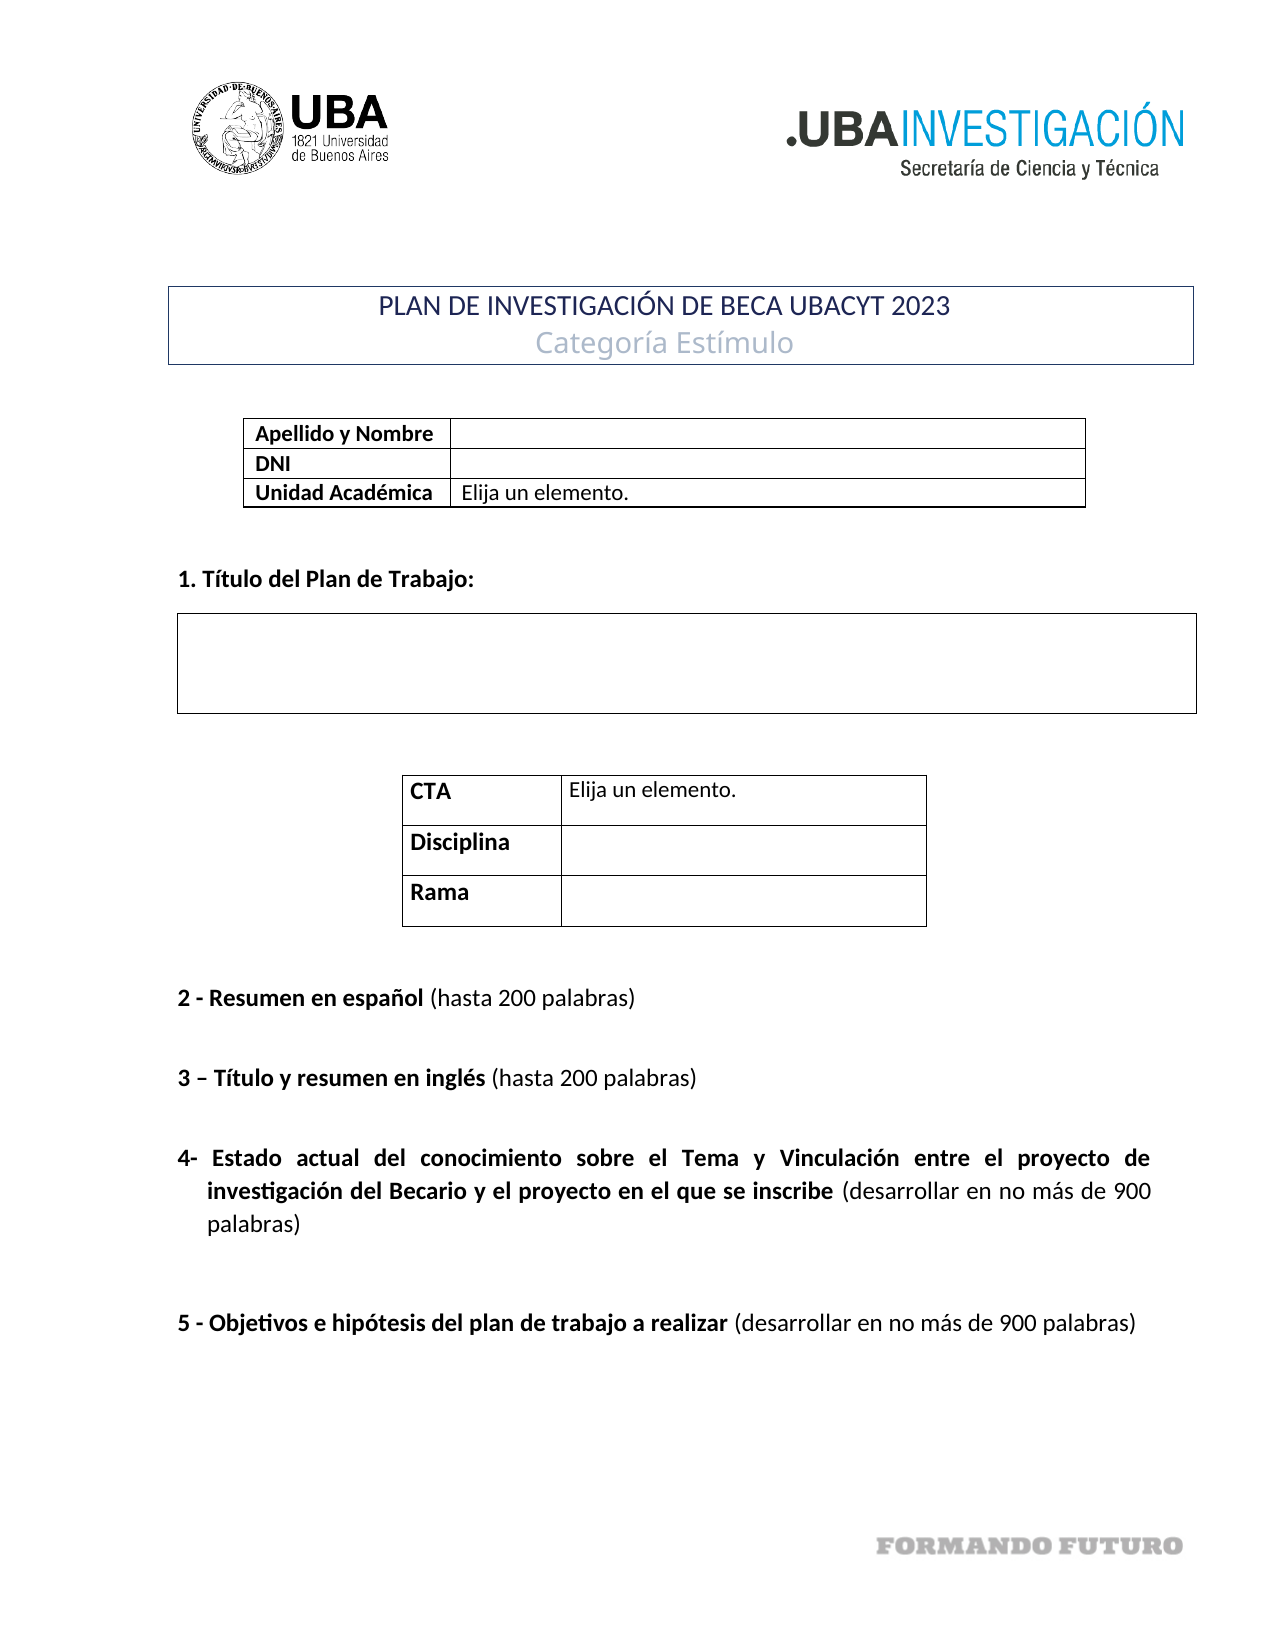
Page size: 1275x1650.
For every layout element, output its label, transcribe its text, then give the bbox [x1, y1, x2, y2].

table_header Apellido y Nombre [244, 419, 450, 448]
picture [778, 75, 1196, 189]
subtitle 5 - Objetivos e hipótesis del plan de trabajo a realizar (desarrollar en no más de 900 palabras) [177, 1308, 1226, 1338]
subtitle Categoría Estímulo [169, 321, 1193, 364]
table_cell Disciplina [403, 826, 561, 875]
picture [177, 73, 409, 180]
text 4- Estado actual del conocimiento sobre el Tema y Vinculación entre el proyecto de investigación del Becario y el proyecto en el que se inscribe (desarrollar en no más de 900 palabras) [177, 1143, 1152, 1239]
subtitle PLAN DE INVESTIGACIÓN DE BECA UBACYT 2023 [169, 287, 1193, 321]
table_header [178, 614, 1196, 713]
table_cell Rama [403, 876, 561, 926]
table_cell Unidad Académica [244, 479, 450, 506]
text 1. Título del Plan de Trabajo: [177, 563, 1226, 594]
table_header [451, 419, 1085, 448]
table_cell DNI [244, 449, 450, 477]
table_cell [562, 826, 926, 875]
table_cell [451, 449, 1085, 477]
subtitle 3 – Título y resumen en inglés (hasta 200 palabras) [177, 1062, 1226, 1093]
table_header CTA [403, 776, 561, 825]
table_cell [562, 876, 926, 926]
subtitle 2 - Resumen en español (hasta 200 palabras) [177, 982, 1226, 1013]
picture [873, 1504, 1210, 1594]
